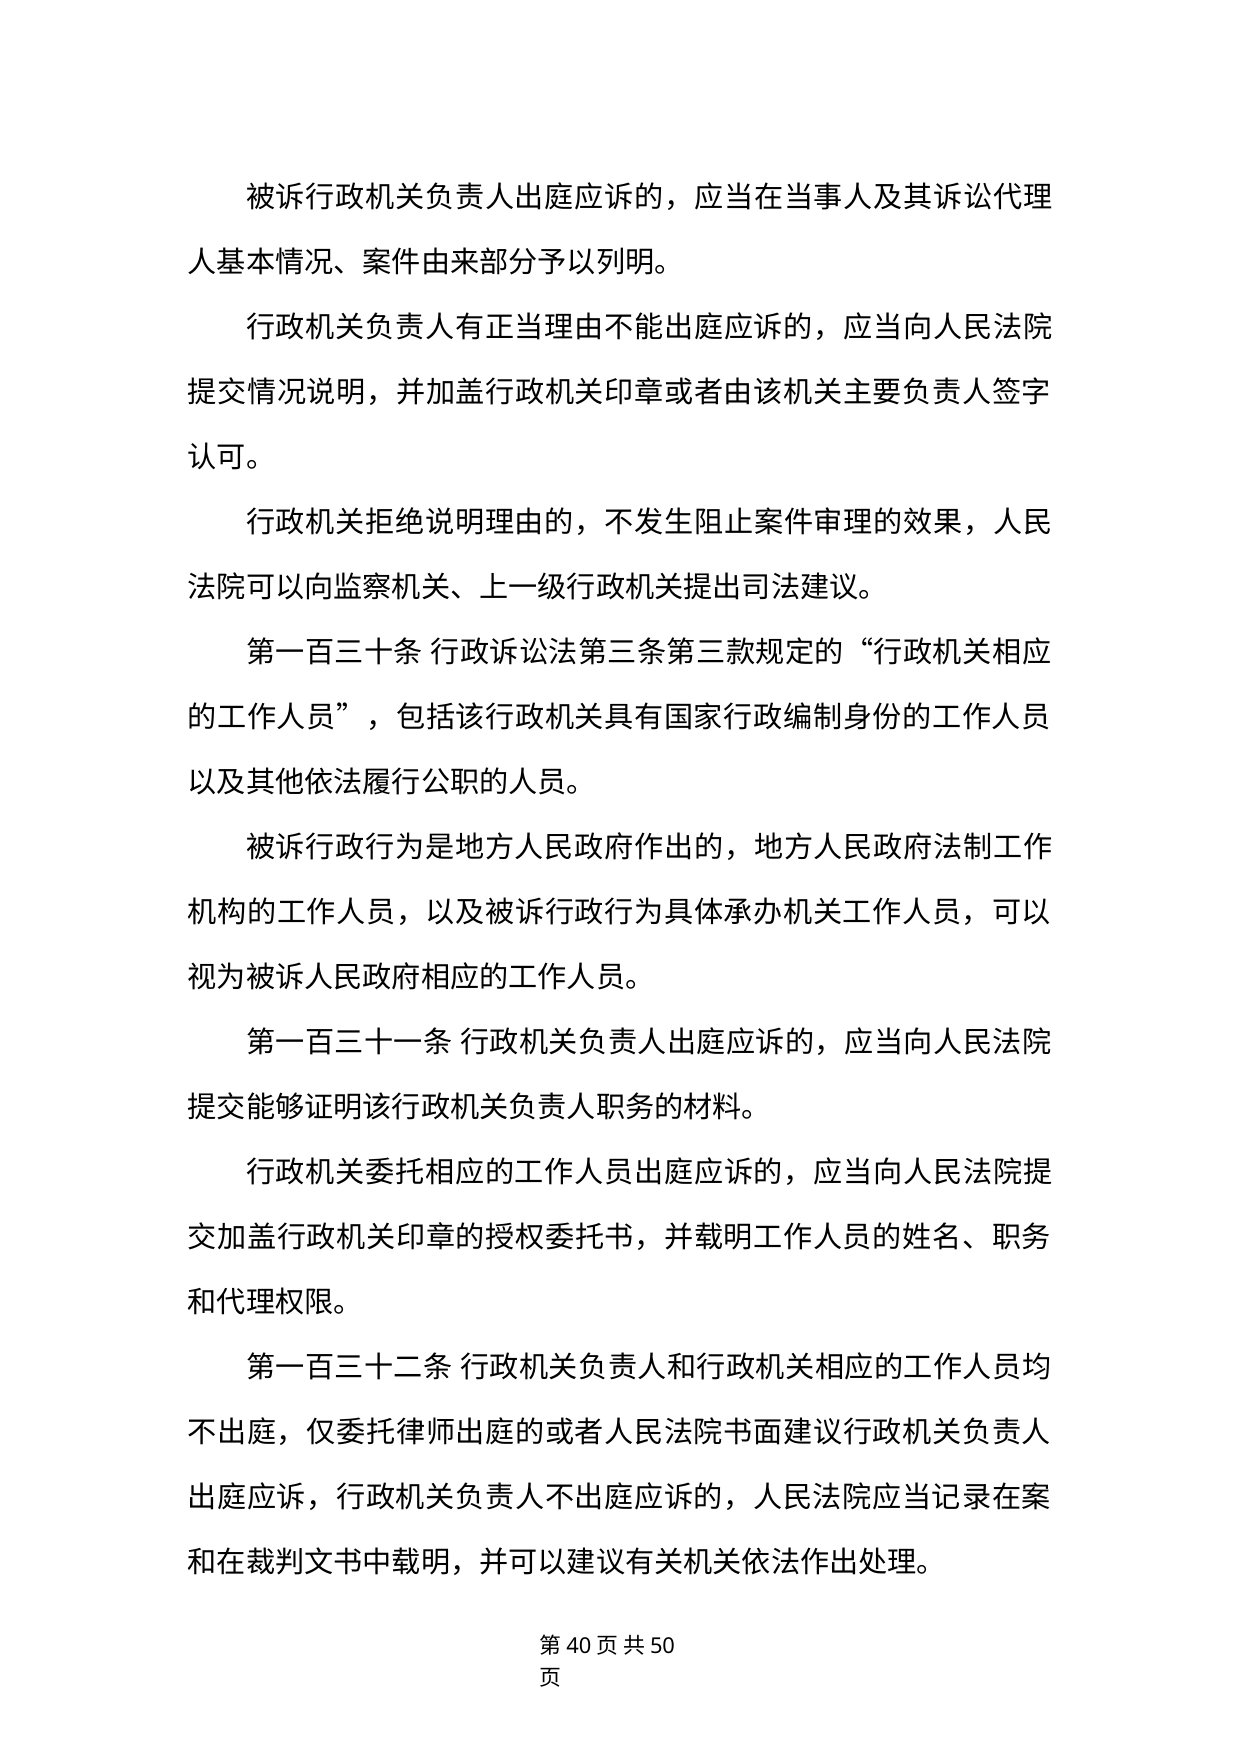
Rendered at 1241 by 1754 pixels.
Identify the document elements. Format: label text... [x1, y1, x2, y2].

text 行政机关委托相应的工作人员出庭应诉的，应当向人民法院提交加盖行政机关印章的授权委托书，并载明工作人员的姓名、职务和代理权限。 [187, 1137, 1053, 1332]
text 第一百三十条 行政诉讼法第三条第三款规定的“行政机关相应的工作人员”，包括该行政机关具有国家行政编制身份的工作人员以及其他依法履行公职的人员。 [187, 617, 1053, 812]
text 行政机关拒绝说明理由的，不发生阻止案件审理的效果，人民法院可以向监察机关、上一级行政机关提出司法建议。 [187, 487, 1053, 617]
text 被诉行政行为是地方人民政府作出的，地方人民政府法制工作机构的工作人员，以及被诉行政行为具体承办机关工作人员，可以视为被诉人民政府相应的工作人员。 [187, 812, 1053, 1007]
text 被诉行政机关负责人出庭应诉的，应当在当事人及其诉讼代理人基本情况、案件由来部分予以列明。 [187, 162, 1053, 292]
text 第一百三十二条 行政机关负责人和行政机关相应的工作人员均不出庭，仅委托律师出庭的或者人民法院书面建议行政机关负责人出庭应诉，行政机关负责人不出庭应诉的，人民法院应当记录在案和在裁判文书中载明，并可以建议有关机关依法作出处理。 [187, 1332, 1053, 1592]
text 行政机关负责人有正当理由不能出庭应诉的，应当向人民法院提交情况说明，并加盖行政机关印章或者由该机关主要负责人签字认可。 [187, 292, 1053, 487]
text 第一百三十一条 行政机关负责人出庭应诉的，应当向人民法院提交能够证明该行政机关负责人职务的材料。 [187, 1007, 1053, 1137]
